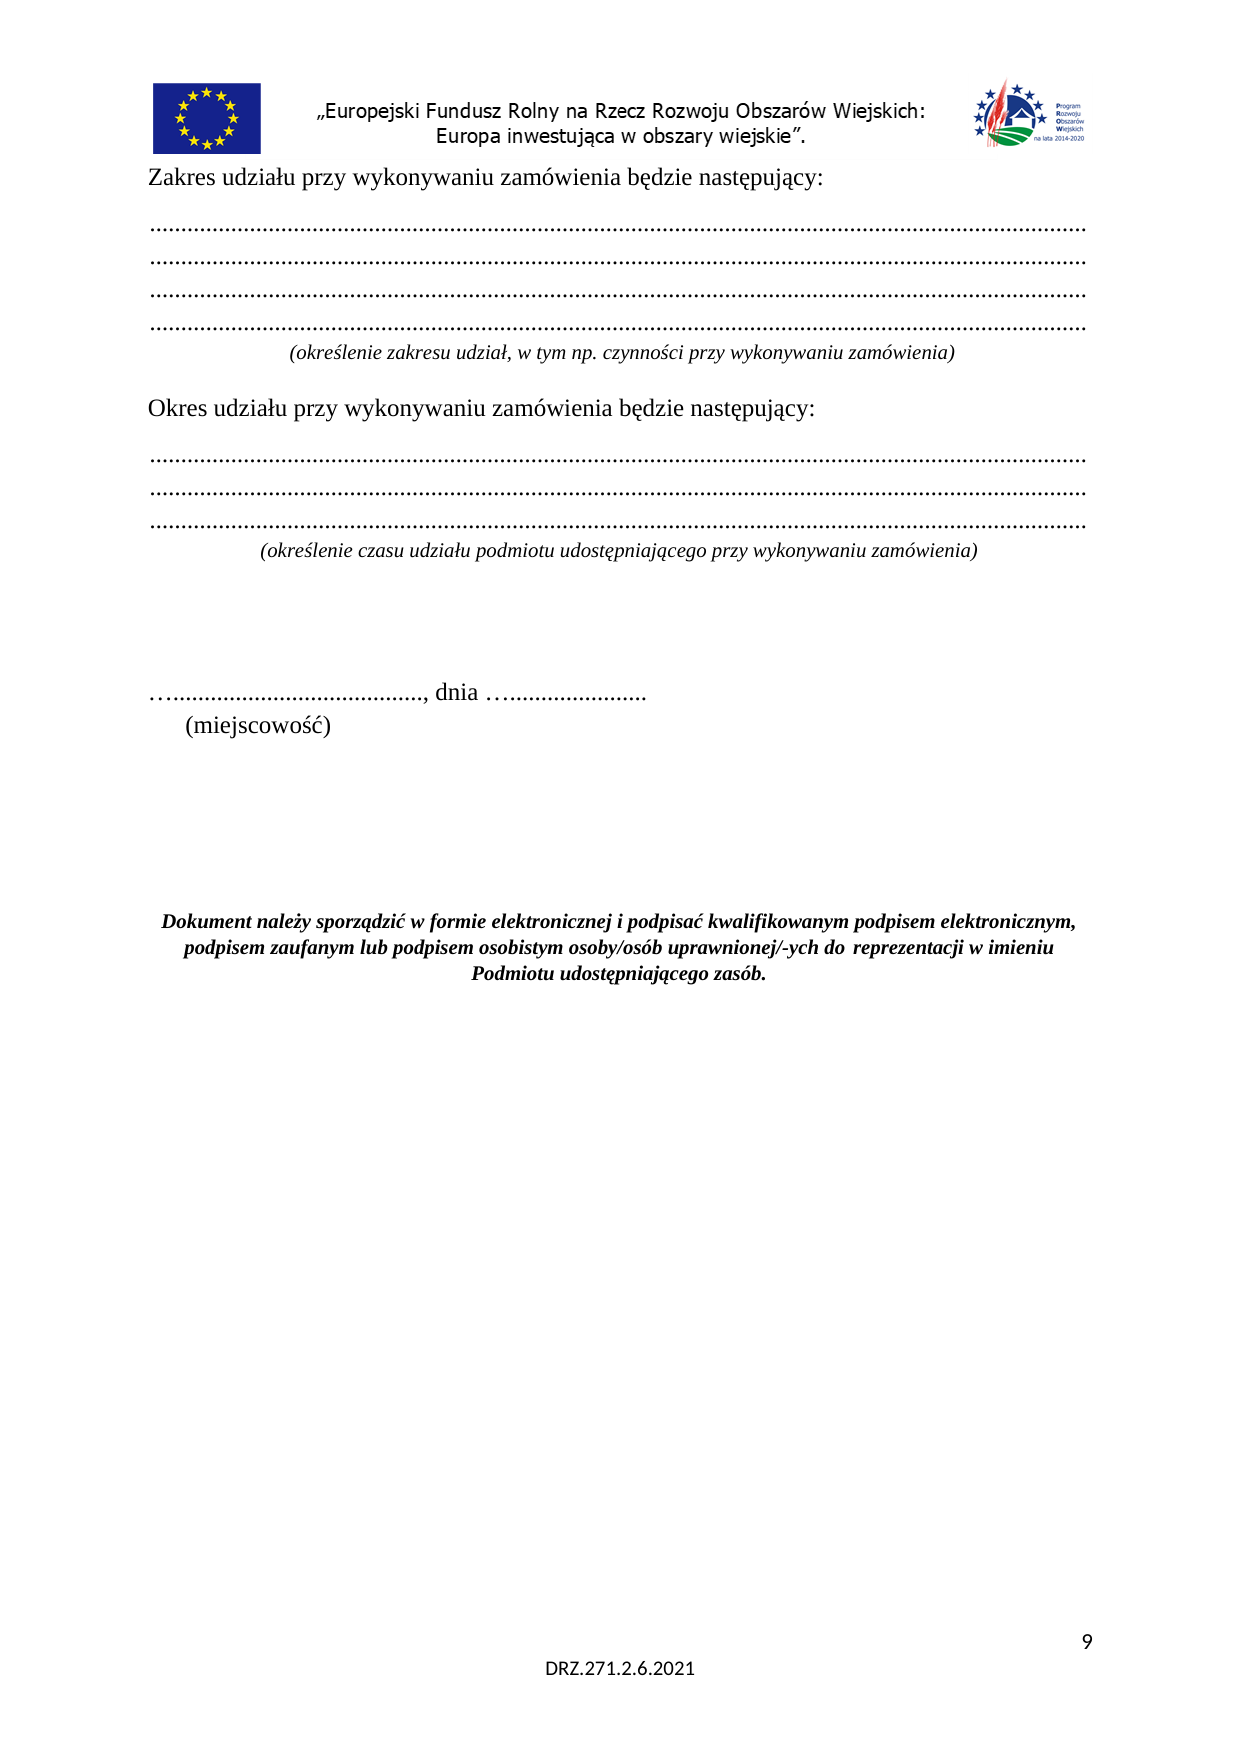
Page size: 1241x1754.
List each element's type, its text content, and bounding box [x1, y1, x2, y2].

text Dokument należy sporządzić w formie elektronicznej i podpisać kwalifikowanym podpisem elektronicznym, podpisem zaufanym lub podpisem osobistym osoby/osób uprawnionej/-ych do reprezentacji w imieniu Podmiotu udostępniającego zasób. [148, 909, 1093, 985]
text …........................................, dnia …...................... (miejscowość) [148, 677, 1093, 739]
text Zakres udziału przy wykonywaniu zamówienia będzie następujący: [148, 163, 1090, 191]
text (określenie czasu udziału podmiotu udostępniającego przy wykonywaniu zamówienia) [148, 538, 1093, 562]
text (określenie zakresu udział, w tym np. czynności przy wykonywaniu zamówienia) [148, 340, 1093, 364]
picture [147, 73, 1093, 163]
text Okres udziału przy wykonywaniu zamówienia będzie następujący: [148, 393, 1090, 422]
